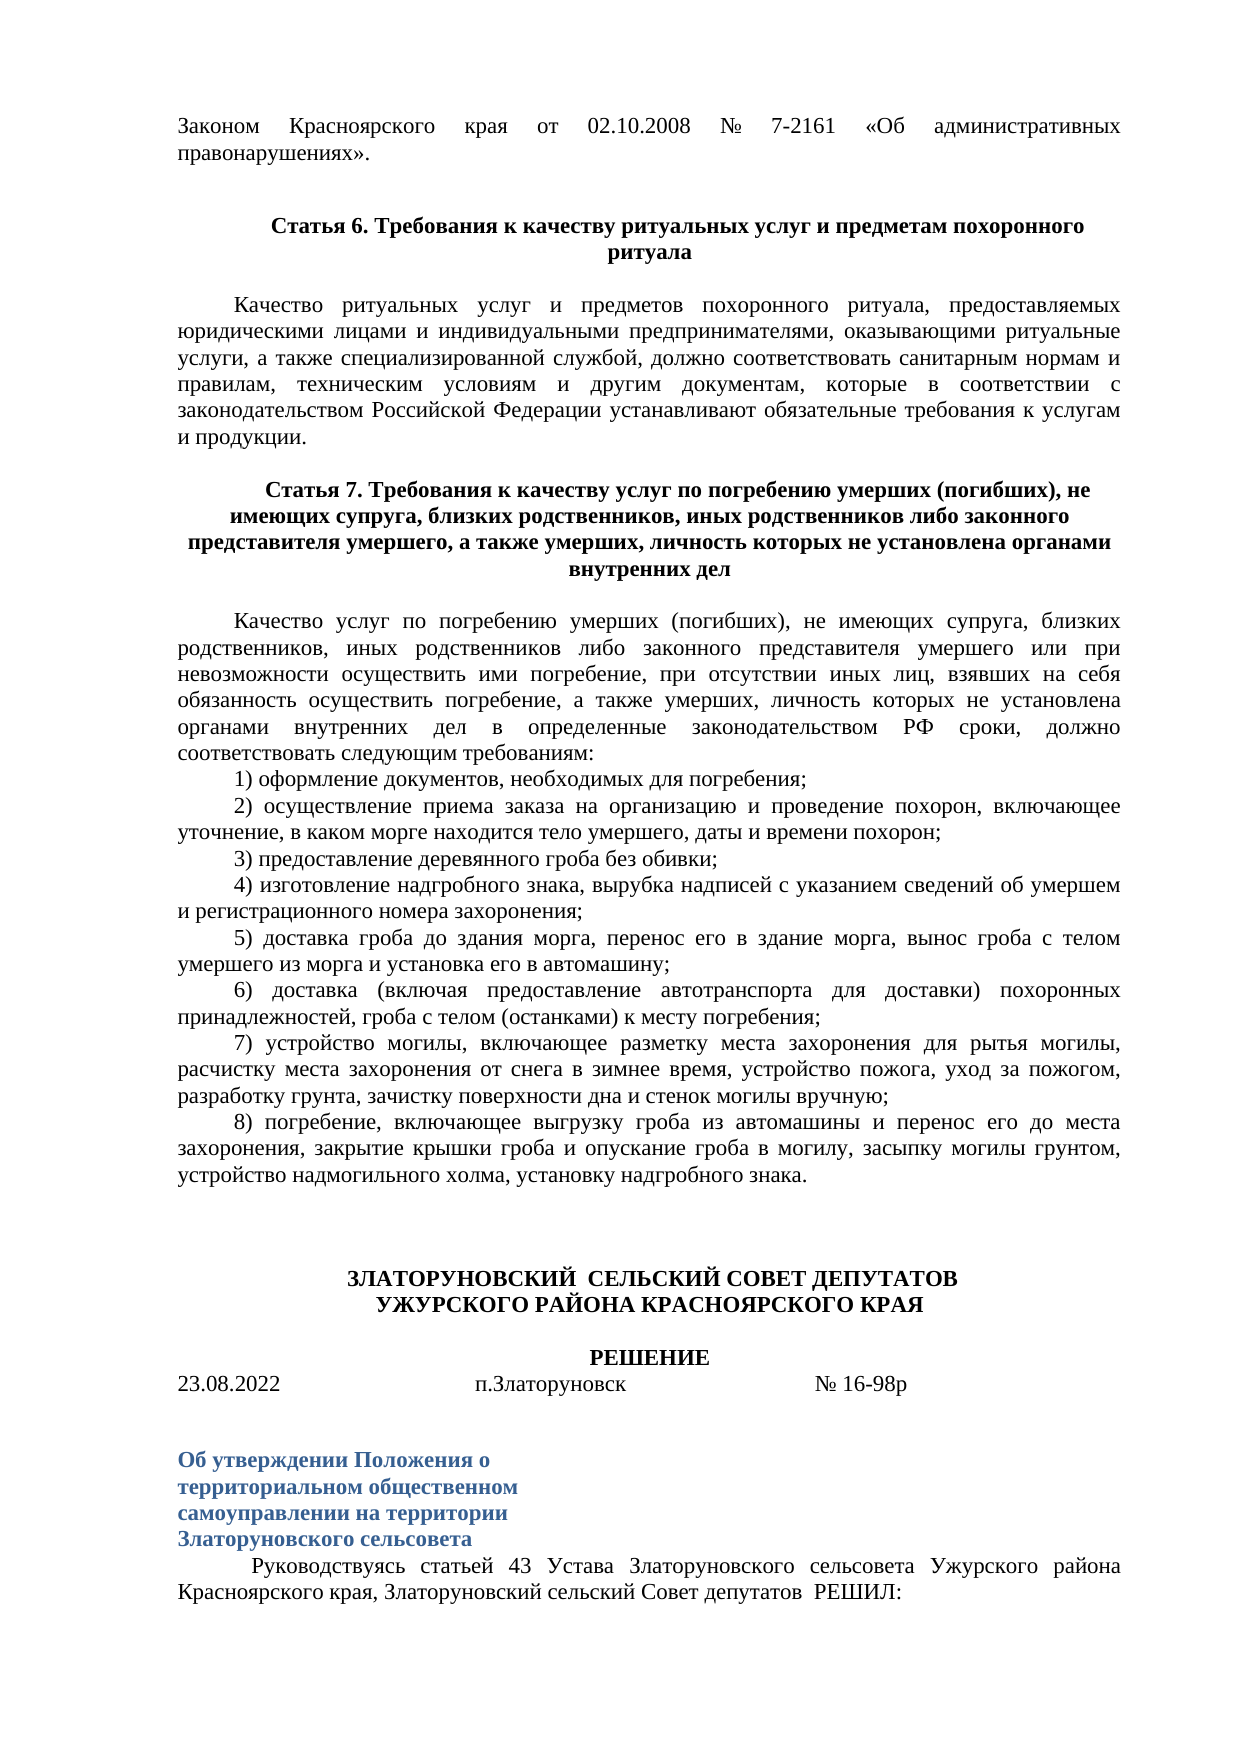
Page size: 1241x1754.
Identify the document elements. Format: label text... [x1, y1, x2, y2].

text РЕШЕНИЕ [177, 1344, 1122, 1370]
subtitle Об утверждении Положения о территориальном общественном самоуправлении на территории Златоруновского сельсовета [177, 1446, 605, 1552]
text 1) оформление документов, необходимых для погребения; [177, 766, 1122, 792]
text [177, 112, 1122, 165]
text ЗЛАТОРУНОВСКИЙ СЕЛЬСКИЙ СОВЕТ ДЕПУТАТОВ [177, 1264, 1122, 1291]
text 5) доставка гроба до здания морга, перенос его в здание морга, вынос гроба с телом умершего из морга и установка его в автомашину; [177, 924, 1122, 976]
text 6) доставка (включая предоставление автотранспорта для доставки) похоронных принадлежностей, гроба с телом (останками) к месту погребения; [177, 976, 1122, 1029]
text УЖУРСКОГО РАЙОНА КРАСНОЯРСКОГО КРАЯ [177, 1291, 1122, 1317]
text 7) устройство могилы, включающее разметку места захоронения для рытья могилы, расчистку места захоронения от снега в зимнее время, устройство пожога, уход за пожогом, разработку грунта, зачистку поверхности дна и стенок могилы вручную; [177, 1029, 1122, 1108]
text 8) погребение, включающее выгрузку гроба из автомашины и перенос его до места захоронения, закрытие крышки гроба и опускание гроба в могилу, засыпку могилы грунтом, устройство надмогильного холма, установку надгробного знака. [177, 1108, 1122, 1187]
text Статья 6. Требования к качеству ритуальных услуг и предметам похоронного ритуала [177, 212, 1122, 265]
text 4) изготовление надгробного знака, вырубка надписей с указанием сведений об умершем и регистрационного номера захоронения; [177, 871, 1122, 924]
text Статья 7. Требования к качеству услуг по погребению умерших (погибших), не имеющих супруга, близких родственников, иных родственников либо законного представителя умершего, а также умерших, личность которых не установлена органами внутренних дел [177, 476, 1122, 581]
text Руководствуясь статьей 43 Устава Златоруновского сельсовета Ужурского района Красноярского края, Златоруновский сельский Совет депутатов РЕШИЛ: [177, 1552, 1122, 1604]
text 3) предоставление деревянного гроба без обивки; [177, 844, 1122, 871]
text 2) осуществление приема заказа на организацию и проведение похорон, включающее уточнение, в каком морге находится тело умершего, даты и времени похорон; [177, 792, 1122, 844]
text Качество ритуальных услуг и предметов похоронного ритуала, предоставляемых юридическими лицами и индивидуальными предпринимателями, оказывающими ритуальные услуги, а также специализированной службой, должно соответствовать санитарным нормам и правилам, техническим условиям и другим документам, которые в соответствии с законодательством Российской Федерации устанавливают обязательные требования к услугам и продукции. [177, 291, 1122, 449]
text 23.08.2022 п.Златоруновск № 16-98р [177, 1370, 1122, 1396]
text Качество услуг по погребению умерших (погибших), не имеющих супруга, близких родственников, иных родственников либо законного представителя умершего или при невозможности осуществить ими погребение, при отсутствии иных лиц, взявших на себя обязанность осуществить погребение, а также умерших, личность которых не установлена органами внутренних дел в определенные законодательством РФ сроки, должно соответствовать следующим требованиям: [177, 607, 1122, 766]
